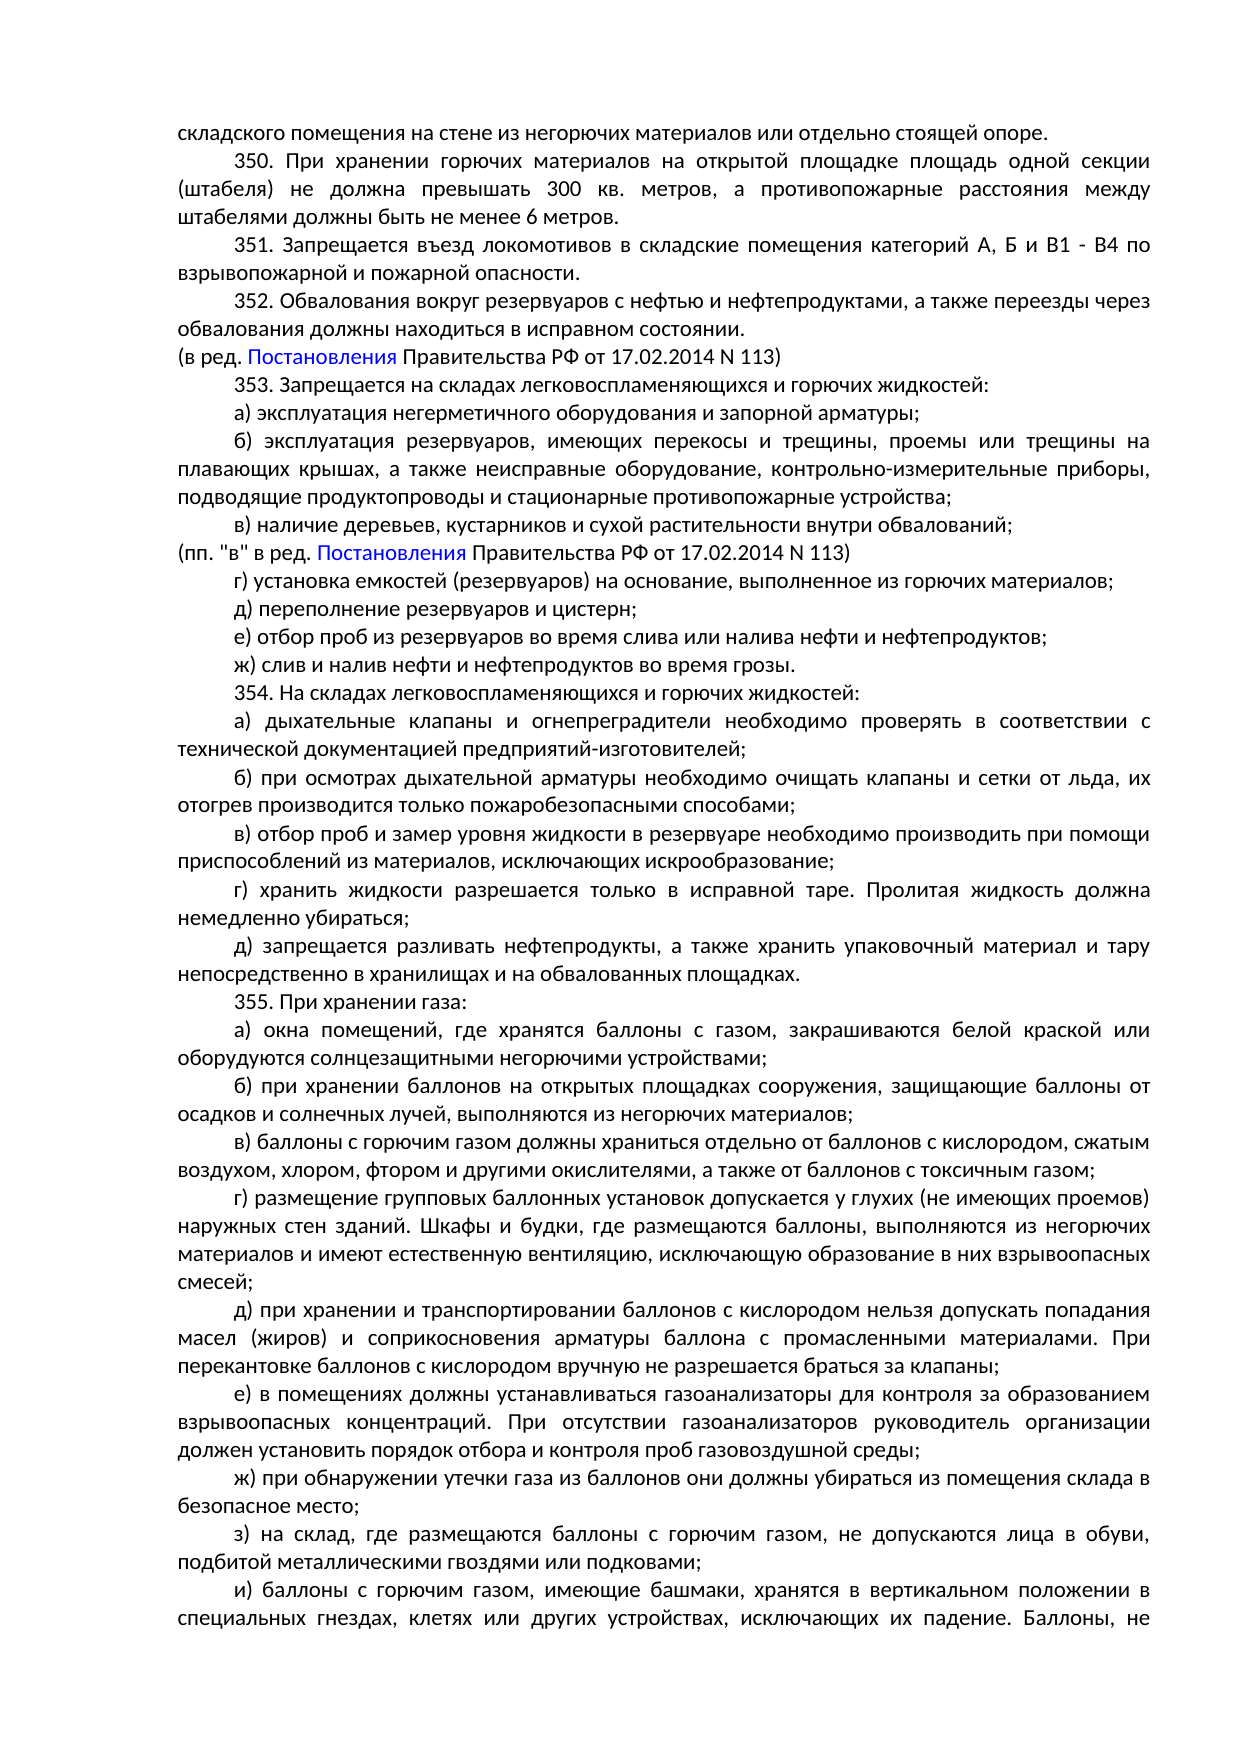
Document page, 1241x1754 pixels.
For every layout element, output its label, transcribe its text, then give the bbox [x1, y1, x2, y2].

text 352. Обвалования вокруг резервуаров с нефтью и нефтепродуктами, а также переезды через обвалования должны находиться в исправном состоянии. [177, 286, 1152, 342]
text а) эксплуатация негерметичного оборудования и запорной арматуры; [177, 398, 1152, 426]
text в) отбор проб и замер уровня жидкости в резервуаре необходимо производить при помощи приспособлений из материалов, исключающих искрообразование; [177, 819, 1152, 875]
text в) наличие деревьев, кустарников и сухой растительности внутри обвалований; [177, 510, 1152, 538]
text (в ред. Постановления Правительства РФ от 17.02.2014 N 113) [177, 342, 1152, 370]
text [177, 1575, 1152, 1631]
text в) баллоны с горючим газом должны храниться отдельно от баллонов с кислородом, сжатым воздухом, хлором, фтором и другими окислителями, а также от баллонов с токсичным газом; [177, 1127, 1152, 1183]
text г) установка емкостей (резервуаров) на основание, выполненное из горючих материалов; [177, 566, 1152, 594]
text (пп. "в" в ред. Постановления Правительства РФ от 17.02.2014 N 113) [177, 538, 1152, 566]
text г) хранить жидкости разрешается только в исправной таре. Пролитая жидкость должна немедленно убираться; [177, 875, 1152, 931]
text е) отбор проб из резервуаров во время слива или налива нефти и нефтепродуктов; [177, 622, 1152, 651]
text ж) слив и налив нефти и нефтепродуктов во время грозы. [177, 651, 1152, 678]
text д) при хранении и транспортировании баллонов с кислородом нельзя допускать попадания масел (жиров) и соприкосновения арматуры баллона с промасленными материалами. При перекантовке баллонов с кислородом вручную не разрешается браться за клапаны; [177, 1295, 1152, 1379]
text 354. На складах легковоспламеняющихся и горючих жидкостей: [177, 678, 1152, 707]
text д) запрещается разливать нефтепродукты, а также хранить упаковочный материал и тару непосредственно в хранилищах и на обвалованных площадках. [177, 931, 1152, 987]
text е) в помещениях должны устанавливаться газоанализаторы для контроля за образованием взрывоопасных концентраций. При отсутствии газоанализаторов руководитель организации должен установить порядок отбора и контроля проб газовоздушной среды; [177, 1379, 1152, 1463]
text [177, 118, 1152, 146]
text з) на склад, где размещаются баллоны с горючим газом, не допускаются лица в обуви, подбитой металлическими гвоздями или подковами; [177, 1519, 1152, 1575]
text а) окна помещений, где хранятся баллоны с газом, закрашиваются белой краской или оборудуются солнцезащитными негорючими устройствами; [177, 1015, 1152, 1071]
text 351. Запрещается въезд локомотивов в складские помещения категорий А, Б и В1 - В4 по взрывопожарной и пожарной опасности. [177, 230, 1152, 286]
text 355. При хранении газа: [177, 987, 1152, 1015]
text г) размещение групповых баллонных установок допускается у глухих (не имеющих проемов) наружных стен зданий. Шкафы и будки, где размещаются баллоны, выполняются из негорючих материалов и имеют естественную вентиляцию, исключающую образование в них взрывоопасных смесей; [177, 1183, 1152, 1295]
text б) при хранении баллонов на открытых площадках сооружения, защищающие баллоны от осадков и солнечных лучей, выполняются из негорючих материалов; [177, 1071, 1152, 1127]
text 350. При хранении горючих материалов на открытой площадке площадь одной секции (штабеля) не должна превышать 300 кв. метров, а противопожарные расстояния между штабелями должны быть не менее 6 метров. [177, 146, 1152, 230]
text д) переполнение резервуаров и цистерн; [177, 594, 1152, 622]
text а) дыхательные клапаны и огнепреградители необходимо проверять в соответствии с технической документацией предприятий-изготовителей; [177, 707, 1152, 763]
text 353. Запрещается на складах легковоспламеняющихся и горючих жидкостей: [177, 370, 1152, 398]
text б) при осмотрах дыхательной арматуры необходимо очищать клапаны и сетки от льда, их отогрев производится только пожаробезопасными способами; [177, 763, 1152, 819]
text ж) при обнаружении утечки газа из баллонов они должны убираться из помещения склада в безопасное место; [177, 1463, 1152, 1519]
text б) эксплуатация резервуаров, имеющих перекосы и трещины, проемы или трещины на плавающих крышах, а также неисправные оборудование, контрольно-измерительные приборы, подводящие продуктопроводы и стационарные противопожарные устройства; [177, 426, 1152, 510]
